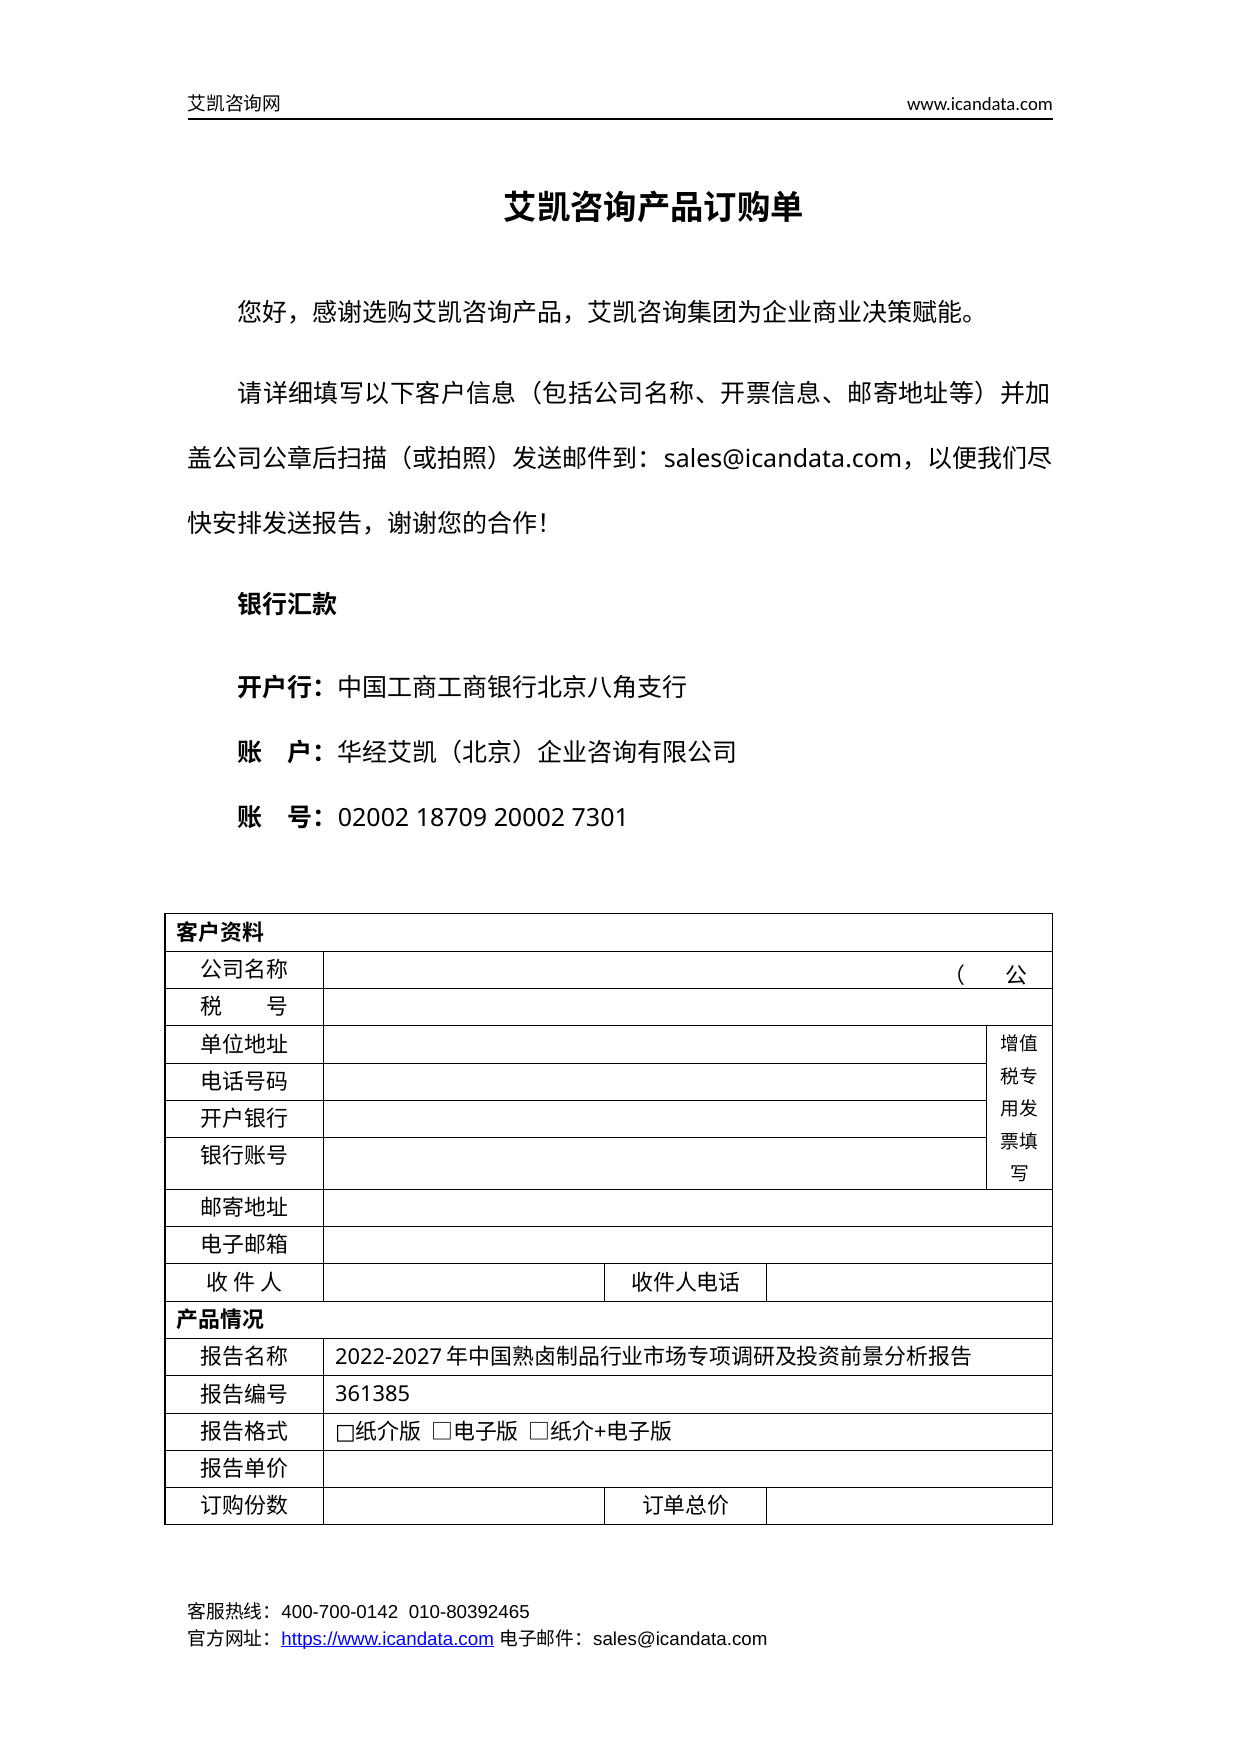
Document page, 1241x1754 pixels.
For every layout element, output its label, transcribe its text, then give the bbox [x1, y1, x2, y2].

table_cell 公司名称 [166, 952, 323, 988]
table_cell 增值税专用发票填写 [987, 1026, 1052, 1189]
table_cell [324, 1227, 1052, 1263]
table_cell 开户银行 [166, 1101, 323, 1137]
table_cell [324, 1451, 1052, 1487]
text 账 号：02002 18709 20002 7301 [187, 783, 1053, 848]
table_cell 产品情况 [166, 1302, 1052, 1338]
text 请详细填写以下客户信息（包括公司名称、开票信息、邮寄地址等）并加盖公司公章后扫描（或拍照）发送邮件到：sales@icandata.com，以便我们尽快安排发送报告，谢谢您的合作！ [187, 359, 1053, 554]
table_cell 邮寄地址 [166, 1190, 323, 1226]
table_cell 订购份数 [166, 1488, 323, 1524]
table_cell [324, 1138, 986, 1189]
table_cell 报告单价 [166, 1451, 323, 1487]
table_cell □纸介版 □电子版 □纸介+电子版 [324, 1414, 1052, 1450]
table_cell 电子邮箱 [166, 1227, 323, 1263]
table_header 客户资料 [166, 914, 1052, 951]
text 银行汇款 [187, 570, 1053, 635]
table_cell 电话号码 [166, 1064, 323, 1100]
table_cell 收件人电话 [605, 1264, 766, 1301]
table_cell 税 号 [166, 989, 323, 1025]
table_cell 收 件 人 [166, 1264, 323, 1301]
table_cell [324, 1190, 1052, 1226]
table_cell [324, 952, 1052, 988]
table_cell [324, 989, 1052, 1025]
text 艾凯咨询产品订购单 [187, 172, 1053, 237]
table_cell 361385 [324, 1376, 1052, 1412]
table_cell 单位地址 [166, 1026, 323, 1062]
table_cell [767, 1488, 1052, 1524]
text 开户行：中国工商工商银行北京八角支行 [187, 653, 1053, 718]
table_cell [324, 1026, 986, 1062]
table_cell 报告编号 [166, 1376, 323, 1412]
table_cell 报告格式 [166, 1414, 323, 1450]
table_cell [767, 1264, 1052, 1301]
table_cell [324, 1488, 604, 1524]
table_cell 2022-2027年中国熟卤制品行业市场专项调研及投资前景分析报告 [324, 1339, 1052, 1375]
text 您好，感谢选购艾凯咨询产品，艾凯咨询集团为企业商业决策赋能。 [187, 278, 1053, 343]
table_cell 报告名称 [166, 1339, 323, 1375]
text 账 户：华经艾凯（北京）企业咨询有限公司 [187, 718, 1053, 783]
table_cell [324, 1264, 604, 1301]
table_cell [324, 1101, 986, 1137]
table_cell 订单总价 [605, 1488, 766, 1524]
table_cell 银行账号 [166, 1138, 323, 1189]
table_cell [324, 1064, 986, 1100]
